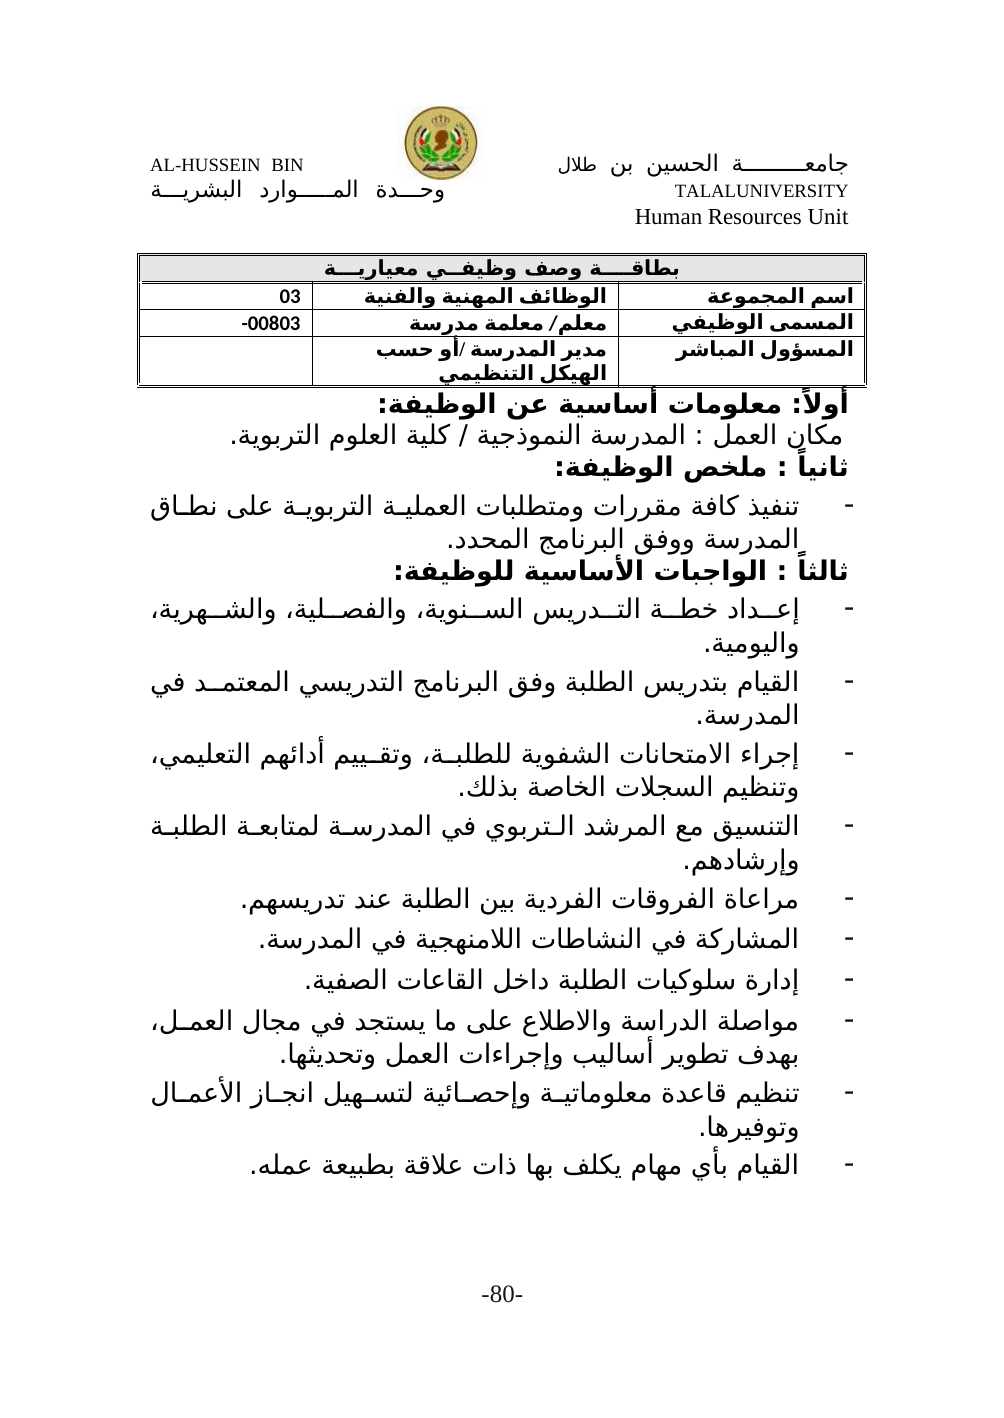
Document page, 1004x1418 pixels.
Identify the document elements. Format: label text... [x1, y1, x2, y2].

table_cell 00803- [140, 310, 312, 336]
list مراعاة الفروقات الفردية بين الطلبة عند تدريسهم. [150, 876, 844, 916]
table_cell المسؤول المباشر [619, 337, 865, 385]
table_cell المسمى الوظيفي [619, 310, 864, 336]
list المشاركة في النشاطات اللامنهجية في المدرسة. [150, 916, 844, 957]
list إعداد خطة التدريس السنوية، والفصلية، والشهرية، واليومية. [150, 586, 844, 659]
text أولاً: معلومات أساسية عن الوظيفة: [150, 388, 849, 419]
list إجراء الامتحانات الشفوية للطلبة، وتقييم أدائهم التعليمي، وتنظيم السجلات الخاصة بذلك. [150, 731, 844, 803]
text ثالثاً : الواجبات الأساسية للوظيفة: [150, 555, 849, 586]
picture [397, 106, 485, 180]
table_cell مدير المدرسة /أو حسب الهيكل التنظيمي [313, 337, 618, 385]
list التنسيق مع المرشد التربوي في المدرسة لمتابعة الطلبة وإرشادهم. [150, 803, 844, 876]
table_cell 03 [140, 281, 312, 309]
table_cell معلم/ معلمة مدرسة [313, 310, 618, 336]
list تنفيذ كافة مقررات ومتطلبات العملية التربوية على نطاق المدرسة ووفق البرنامج المحدد. [150, 483, 844, 555]
table_cell [139, 337, 312, 385]
table_cell اسم المجموعة [619, 281, 864, 309]
text مكان العمل : المدرسة النموذجية / كلية العلوم التربوية. [150, 419, 844, 451]
list تنظيم قاعدة معلوماتية وإحصائية لتسهيل انجاز الأعمال وتوفيرها. [150, 1070, 844, 1142]
list مواصلة الدراسة والاطلاع على ما يستجد في مجال العمل، بهدف تطوير أساليب وإجراءات العمل وتحديثها. [150, 998, 844, 1070]
list القيام بأي مهام يكلف بها ذات علاقة بطبيعة عمله. [150, 1142, 844, 1183]
list القيام بتدريس الطلبة وفق البرنامج التدريسي المعتمد في المدرسة. [150, 659, 844, 731]
table_cell الوظائف المهنية والفنية [313, 284, 618, 309]
text جامعـــــــــة الحسين بن طلال AL-HUSSEIN BIN TALALUNIVERSITY وحـــدة المـــــوارد البشريـــة Human Resources Unit [150, 150, 849, 229]
text ثانياً : ملخص الوظيفة: [150, 451, 849, 483]
list إدارة سلوكيات الطلبة داخل القاعات الصفية. [150, 957, 844, 998]
table_header بطاقــــة وصف وظيفــي معياريـــة [140, 256, 864, 281]
